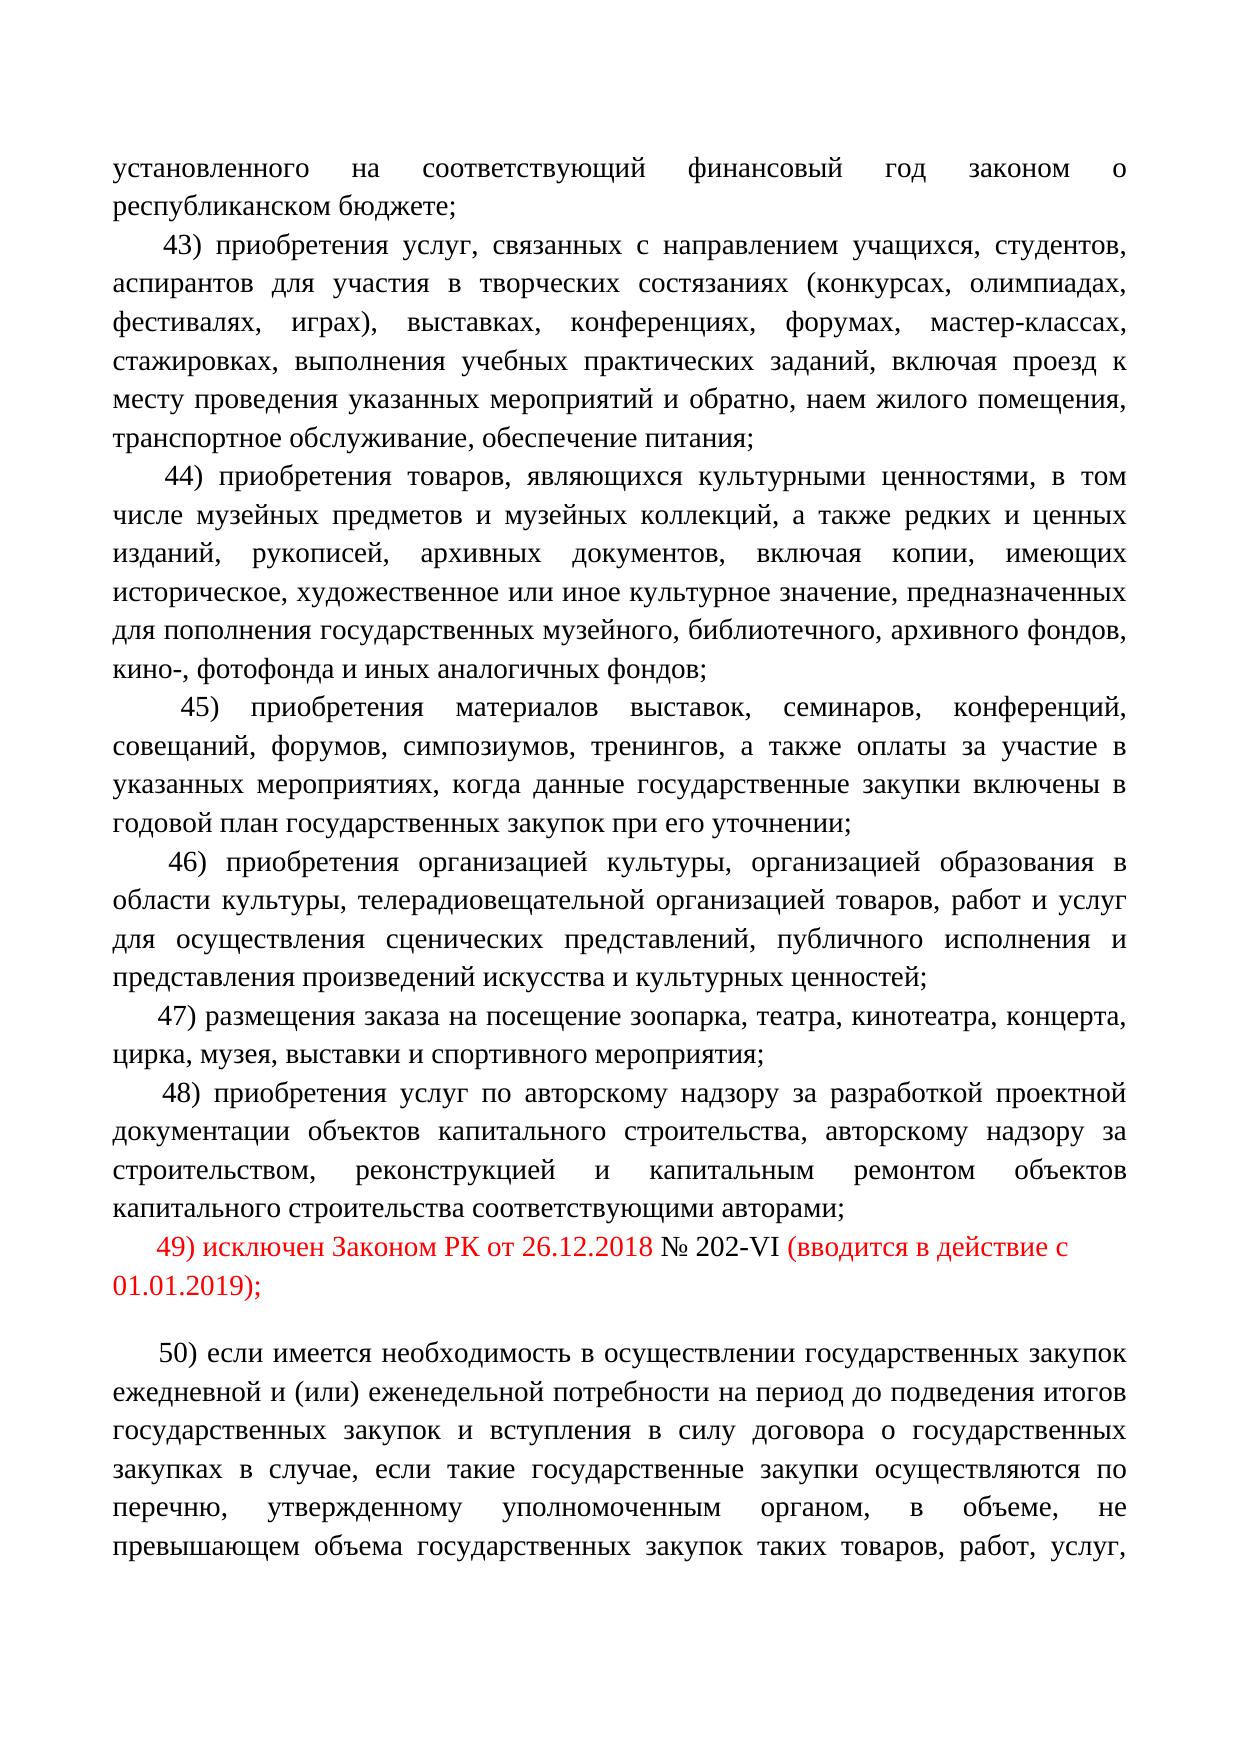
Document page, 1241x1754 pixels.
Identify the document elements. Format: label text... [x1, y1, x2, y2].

text 43) приобретения услуг, связанных с направлением учащихся, студентов, аспирантов для участия в творческих состязаниях (конкурсах, олимпиадах, фестивалях, играх), выставках, конференциях, форумах, мастер-классах, стажировках, выполнения учебных практических заданий, включая проезд к месту проведения указанных мероприятий и обратно, наем жилого помещения, транспортное обслуживание, обеспечение питания; [112, 227, 1128, 453]
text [112, 150, 1128, 222]
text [112, 1335, 1128, 1562]
text 47) размещения заказа на посещение зоопарка, театра, кинотеатра, концерта, цирка, музея, выставки и спортивного мероприятия; [112, 998, 1128, 1070]
text 49) исключен Законом РК от 26.12.2018 № 202-VI (вводится в действие с 01.01.2019); [112, 1229, 1128, 1331]
text 44) приобретения товаров, являющихся культурными ценностями, в том числе музейных предметов и музейных коллекций, а также редких и ценных изданий, рукописей, архивных документов, включая копии, имеющих историческое, художественное или иное культурное значение, предназначенных для пополнения государственных музейного, библиотечного, архивного фондов, кино-, фотофонда и иных аналогичных фондов; [112, 458, 1128, 684]
text 48) приобретения услуг по авторскому надзору за разработкой проектной документации объектов капитального строительства, авторскому надзору за строительством, реконструкцией и капитальным ремонтом объектов капитального строительства соответствующими авторами; [112, 1075, 1128, 1224]
text 45) приобретения материалов выставок, семинаров, конференций, совещаний, форумов, симпозиумов, тренингов, а также оплаты за участие в указанных мероприятиях, когда данные государственные закупки включены в годовой план государственных закупок при его уточнении; [112, 689, 1128, 839]
text 46) приобретения организацией культуры, организацией образования в области культуры, телерадиовещательной организацией товаров, работ и услуг для осуществления сценических представлений, публичного исполнения и представления произведений искусства и культурных ценностей; [112, 844, 1128, 993]
